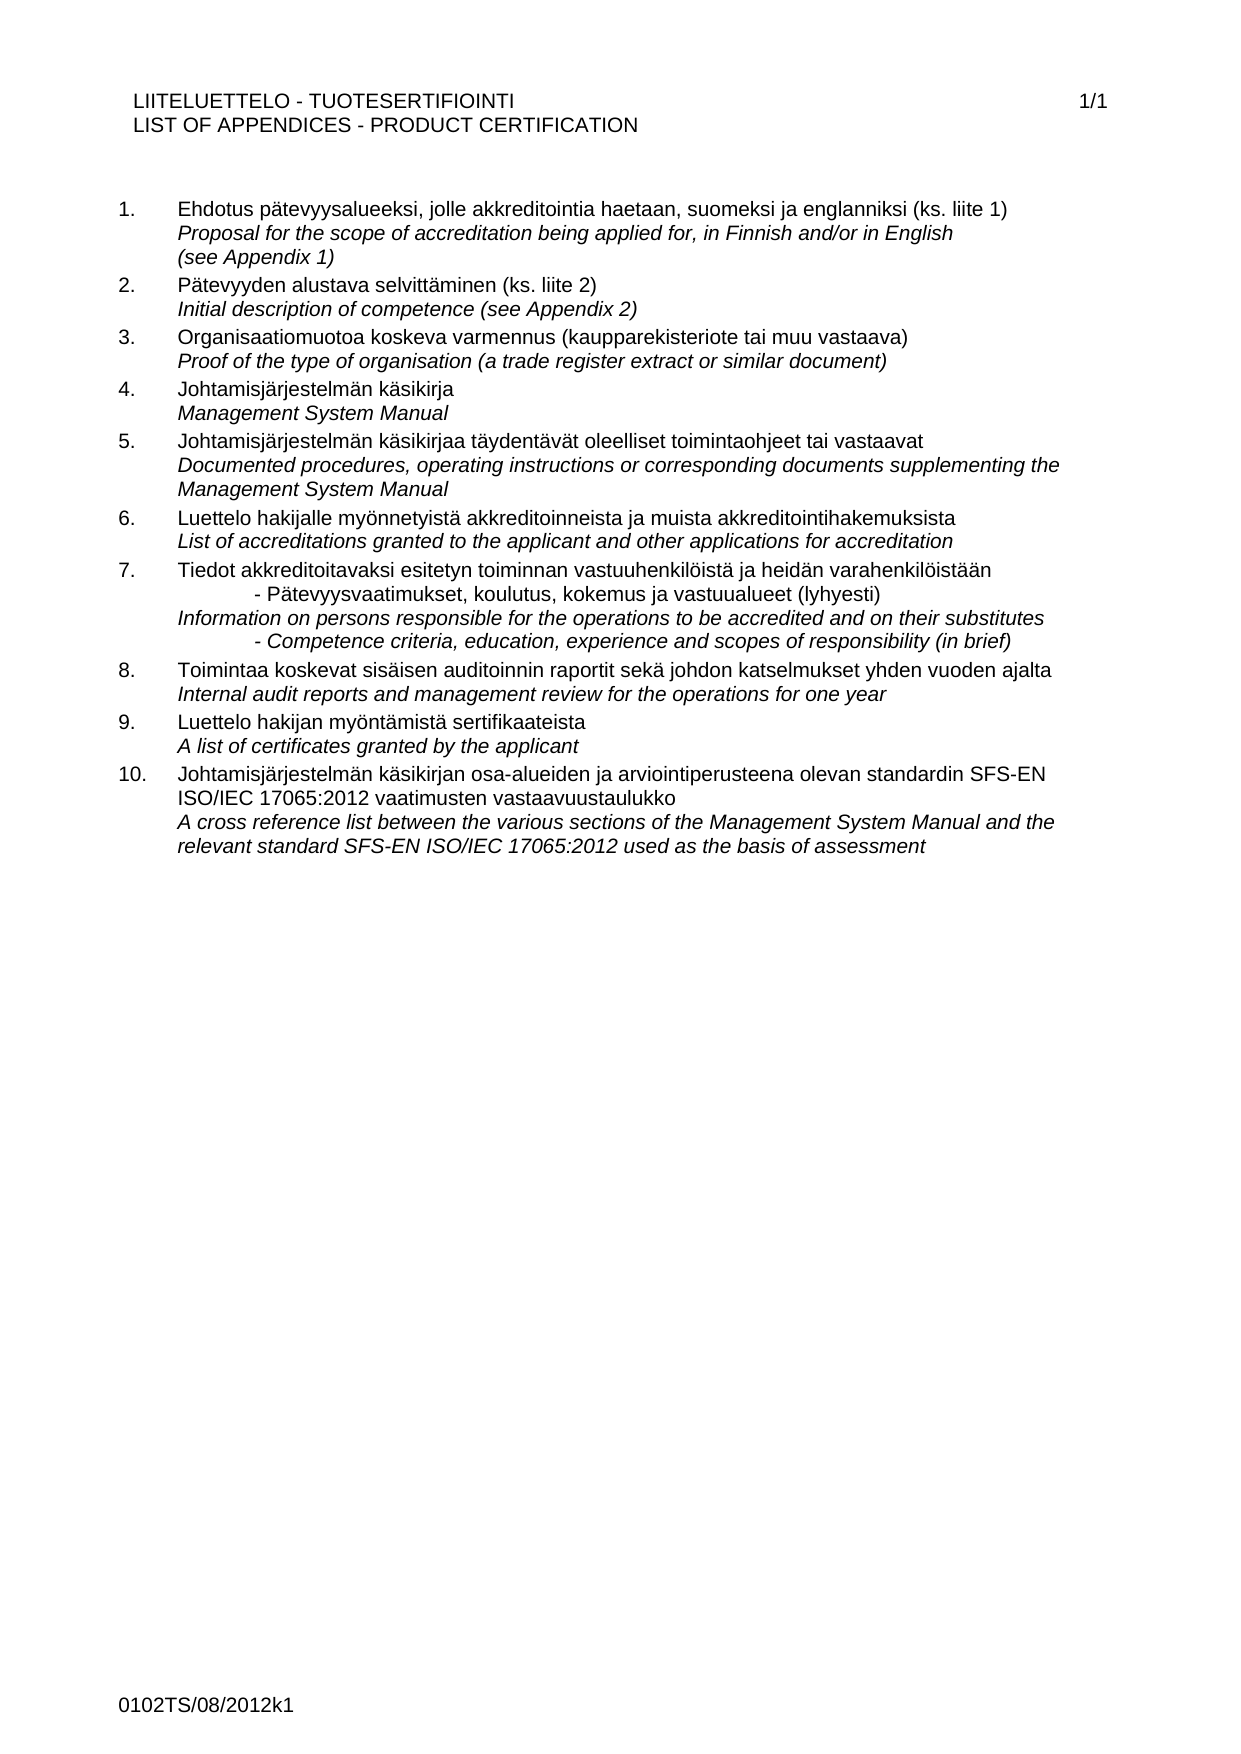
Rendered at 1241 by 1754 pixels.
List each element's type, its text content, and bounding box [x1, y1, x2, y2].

list Johtamisjärjestelmän käsikirjaa täydentävät oleelliset toimintaohjeet tai vastaavat Documented procedures, operating instructions or corresponding documents supplementing the Management System Manual [118, 429, 1122, 501]
list Luettelo hakijan myöntämistä sertifikaateista A list of certificates granted by the applicant [118, 709, 1122, 757]
list Pätevyyden alustava selvittäminen (ks. liite 2) Initial description of competence (see Appendix 2) [118, 273, 1122, 321]
list Tiedot akkreditoitavaksi esitetyn toiminnan vastuuhenkilöistä ja heidän varahenkilöistään - Pätevyysvaatimukset, koulutus, kokemus ja vastuualueet (lyhyesti) Information on persons responsible for the operations to be accredited and on their substitutes - Competence criteria, education, experience and scopes of responsibility (in brief) [118, 557, 1122, 653]
list Johtamisjärjestelmän käsikirja Management System Manual [118, 377, 1122, 425]
list Johtamisjärjestelmän käsikirjan osa-alueiden ja arviointiperusteena olevan standardin SFS-EN ISO/IEC 17065:2012 vaatimusten vastaavuustaulukko A cross reference list between the various sections of the Management System Manual and the relevant standard SFS-EN ISO/IEC 17065:2012 used as the basis of assessment [118, 762, 1122, 857]
list Ehdotus pätevyysalueeksi, jolle akkreditointia haetaan, suomeksi ja englanniksi (ks. liite 1) Proposal for the scope of accreditation being applied for, in Finnish and/or in English (see Appendix 1) [118, 197, 1122, 269]
list Luettelo hakijalle myönnetyistä akkreditoinneista ja muista akkreditointihakemuksista List of accreditations granted to the applicant and other applications for accreditation [118, 505, 1122, 553]
list Organisaatiomuotoa koskeva varmennus (kaupparekisteriote tai muu vastaava) Proof of the type of organisation (a trade register extract or similar document) [118, 325, 1122, 373]
list Toimintaa koskevat sisäisen auditoinnin raportit sekä johdon katselmukset yhden vuoden ajalta Internal audit reports and management review for the operations for one year [118, 657, 1122, 705]
